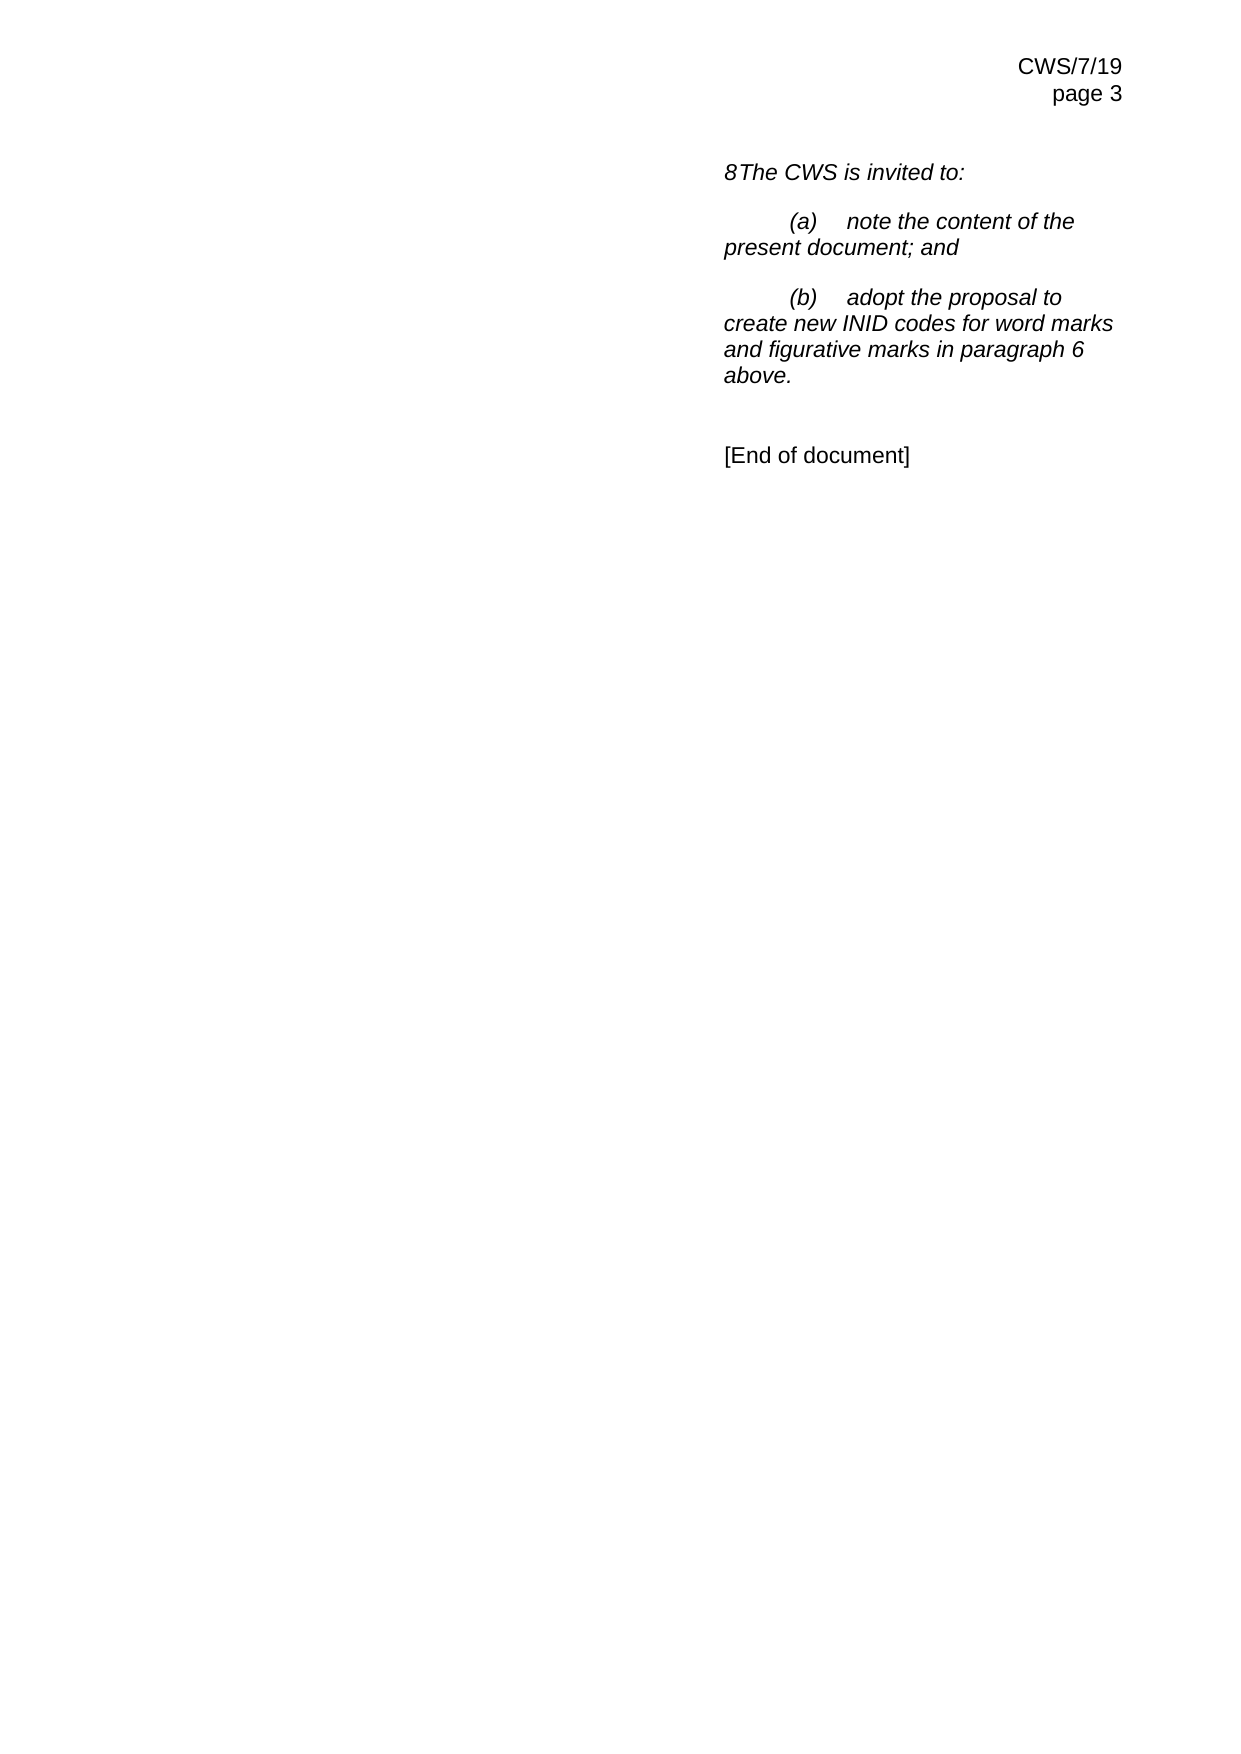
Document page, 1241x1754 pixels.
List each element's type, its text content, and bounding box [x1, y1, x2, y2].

text (b) adopt the proposal to create new INID codes for word marks and figurative marks in paragraph 6 above. [724, 283, 1122, 389]
text [End of document] [724, 442, 1122, 468]
text (a) note the content of the present document; and [724, 208, 1122, 261]
list The CWS is invited to: [665, 158, 1122, 185]
